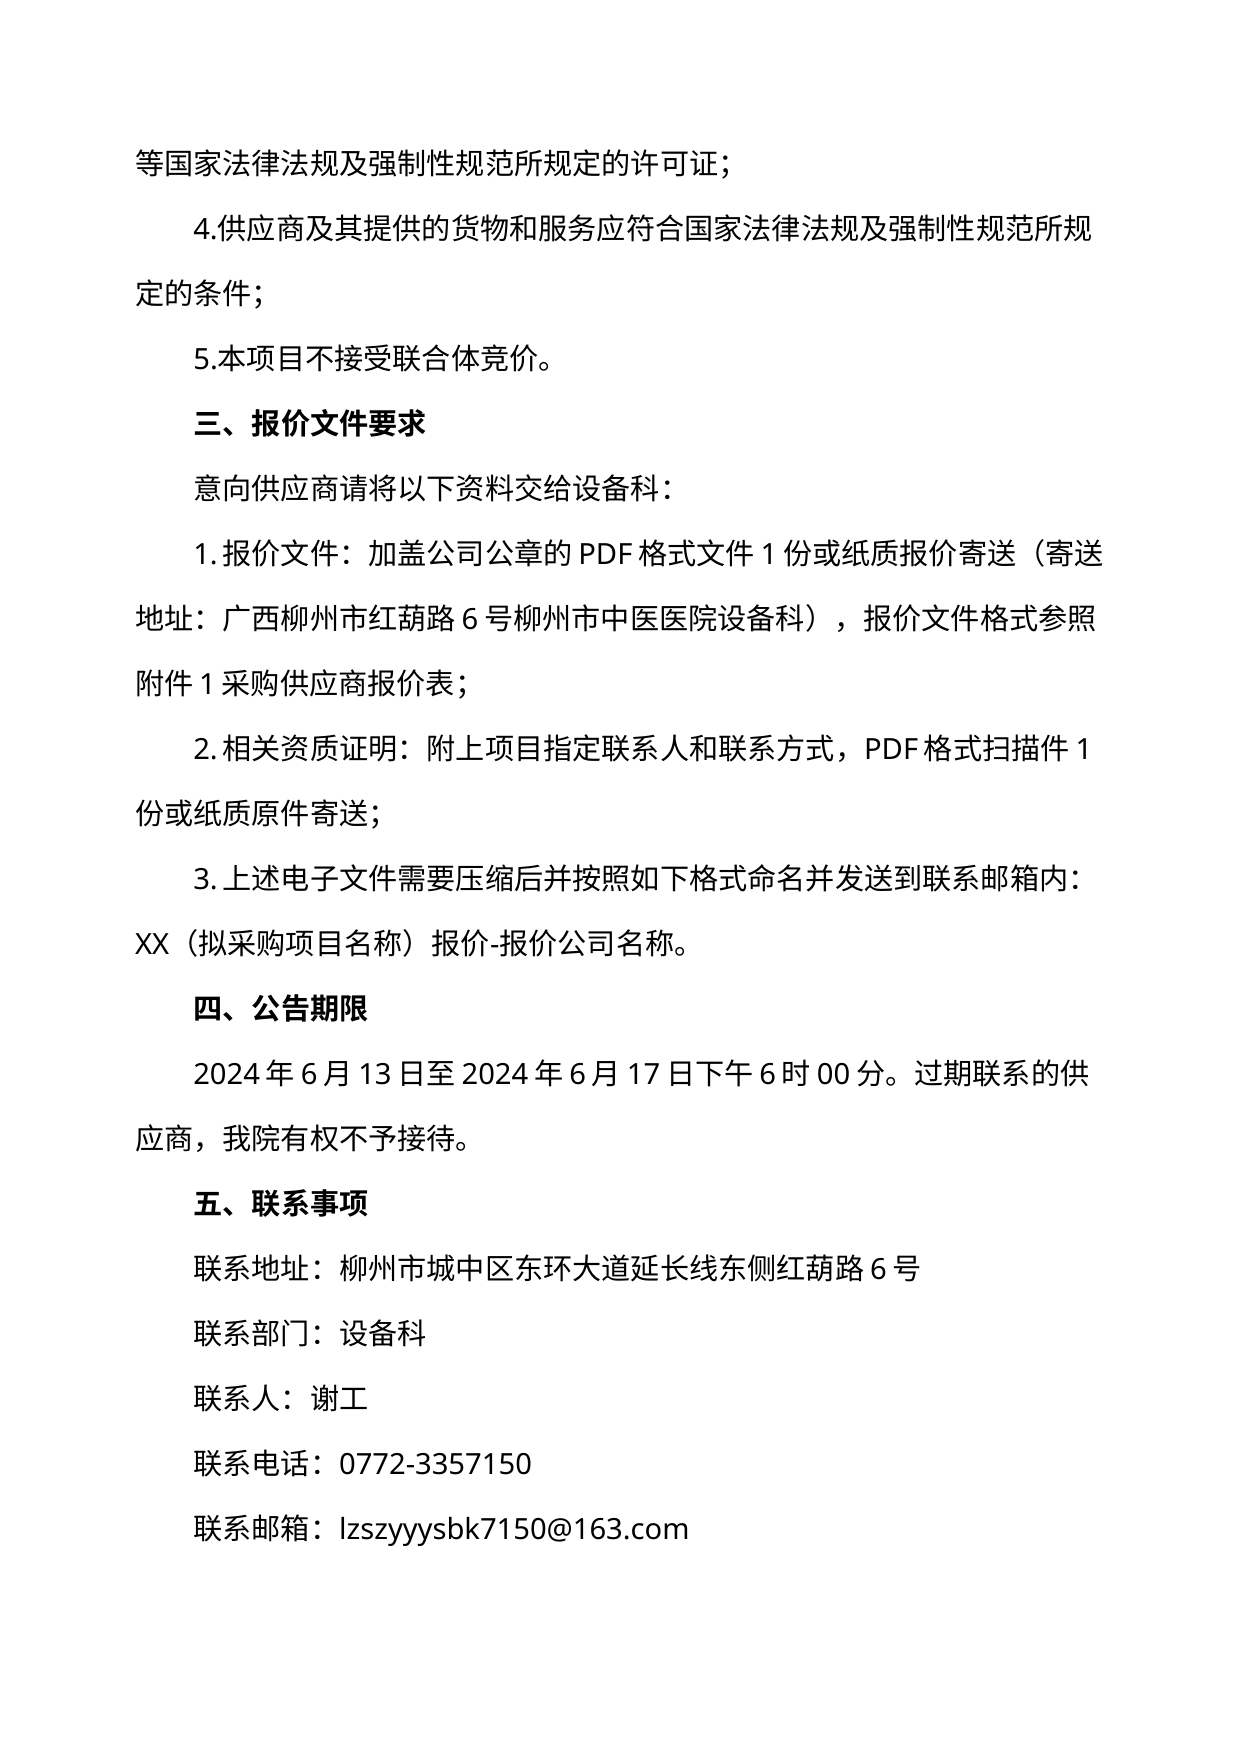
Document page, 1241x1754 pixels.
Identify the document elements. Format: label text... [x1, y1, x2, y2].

text 意向供应商请将以下资料交给设备科： [135, 454, 1111, 519]
text 5.本项目不接受联合体竞价。 [135, 324, 1111, 389]
text 4.供应商及其提供的货物和服务应符合国家法律法规及强制性规范所规定的条件； [135, 194, 1111, 324]
list 报价文件：加盖公司公章的PDF格式文件1份或纸质报价寄送（寄送地址：广西柳州市红葫路6号柳州市中医医院设备科），报价文件格式参照附件1采购供应商报价表； [135, 519, 1111, 714]
text 2024年6月13日至2024年6月17日下午6时00分。过期联系的供应商，我院有权不予接待。 [135, 1039, 1111, 1169]
list 相关资质证明：附上项目指定联系人和联系方式，PDF格式扫描件1份或纸质原件寄送； [135, 714, 1111, 844]
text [135, 129, 1111, 194]
text 联系邮箱：lzszyyysbk7150@163.com [135, 1494, 1111, 1559]
text 联系地址：柳州市城中区东环大道延长线东侧红葫路6号 [135, 1234, 1111, 1299]
text 联系人：谢工 [135, 1364, 1111, 1429]
list 上述电子文件需要压缩后并按照如下格式命名并发送到联系邮箱内：XX（拟采购项目名称）报价-报价公司名称。 [135, 844, 1111, 974]
text 联系电话：0772-3357150 [135, 1429, 1111, 1494]
text 五、联系事项 [135, 1169, 1111, 1234]
text 联系部门：设备科 [135, 1299, 1111, 1364]
text 三、报价文件要求 [135, 389, 1111, 454]
text 四、公告期限 [135, 974, 1111, 1039]
